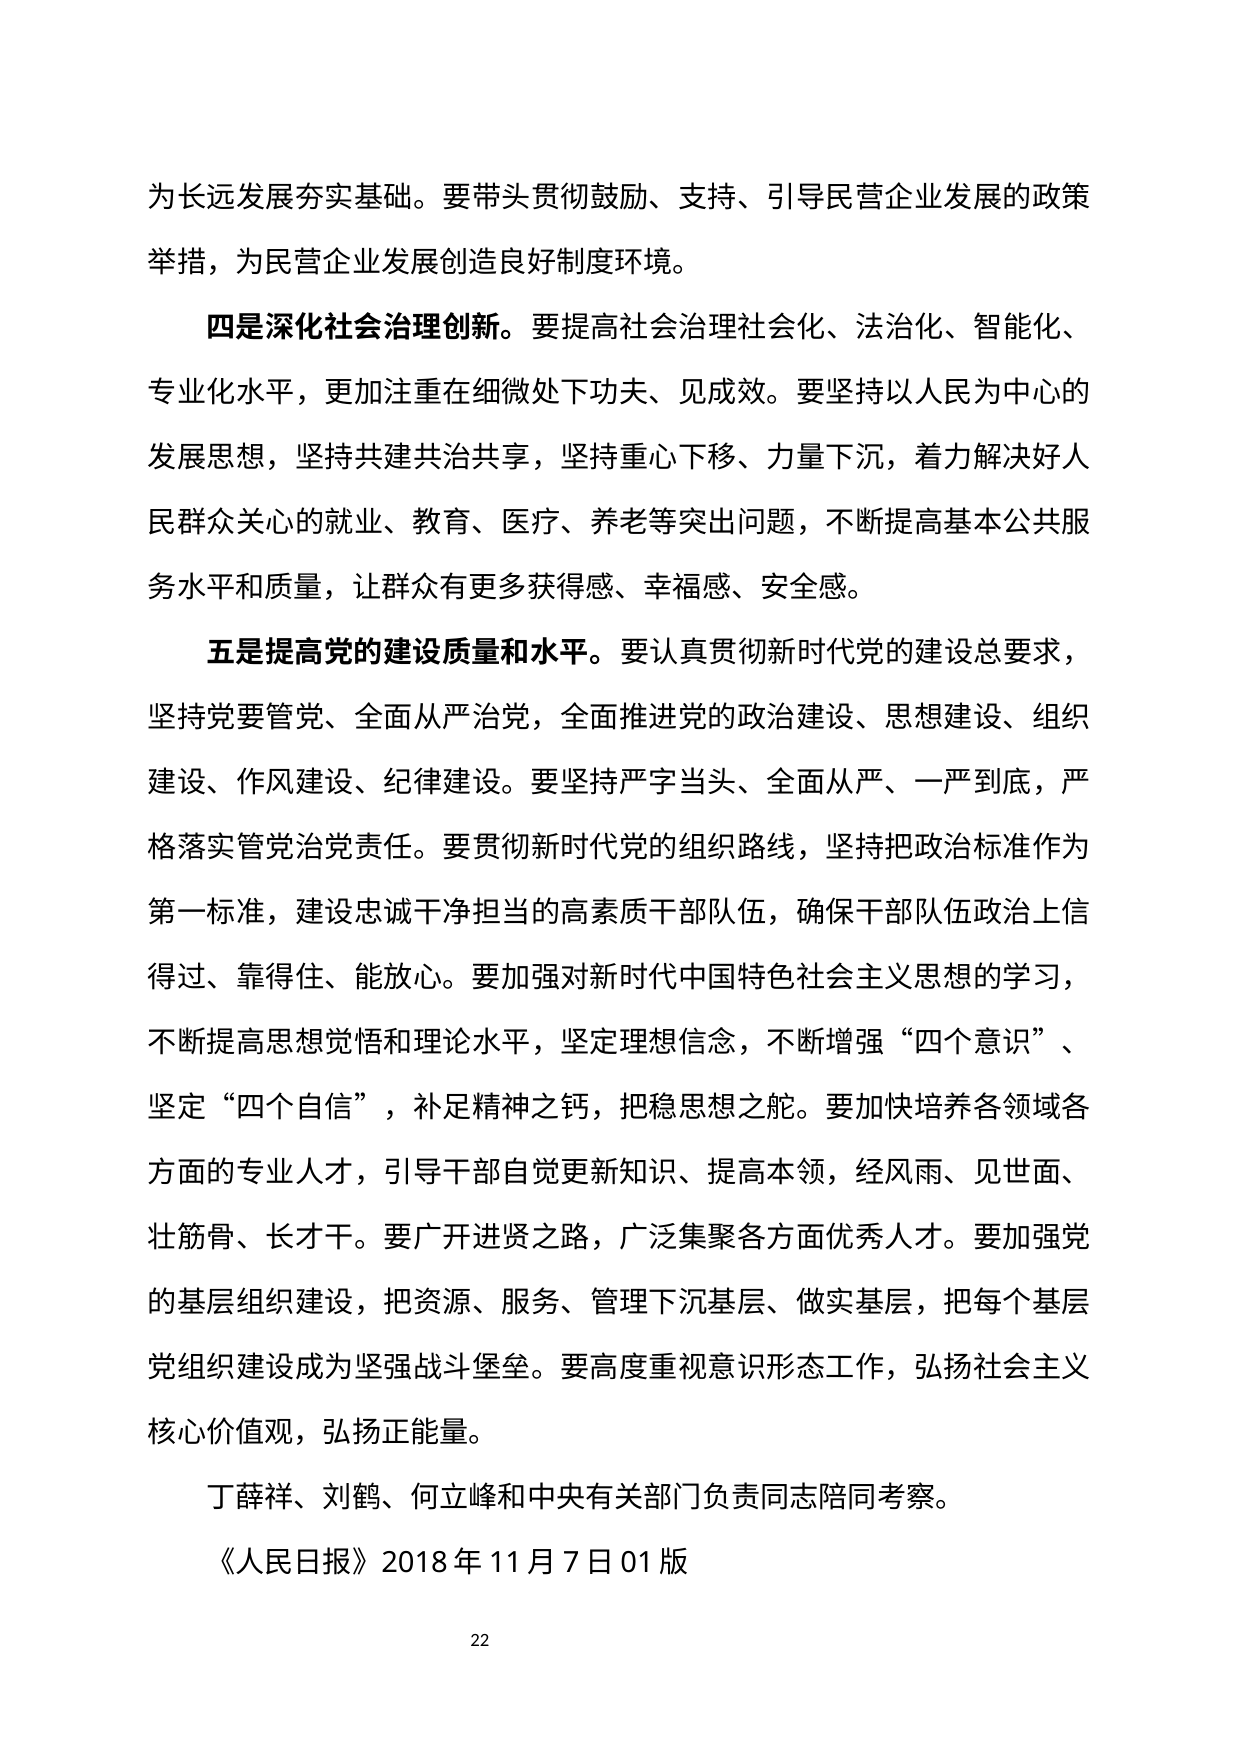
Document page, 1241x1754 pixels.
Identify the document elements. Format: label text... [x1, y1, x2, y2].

text 五是提高党的建设质量和水平。要认真贯彻新时代党的建设总要求，坚持党要管党、全面从严治党，全面推进党的政治建设、思想建设、组织建设、作风建设、纪律建设。要坚持严字当头、全面从严、一严到底，严格落实管党治党责任。要贯彻新时代党的组织路线，坚持把政治标准作为第一标准，建设忠诚干净担当的高素质干部队伍，确保干部队伍政治上信得过、靠得住、能放心。要加强对新时代中国特色社会主义思想的学习，不断提高思想觉悟和理论水平，坚定理想信念，不断增强“四个意识”、坚定“四个自信”，补足精神之钙，把稳思想之舵。要加快培养各领域各方面的专业人才，引导干部自觉更新知识、提高本领，经风雨、见世面、壮筋骨、长才干。要广开进贤之路，广泛集聚各方面优秀人才。要加强党的基层组织建设，把资源、服务、管理下沉基层、做实基层，把每个基层党组织建设成为坚强战斗堡垒。要高度重视意识形态工作，弘扬社会主义核心价值观，弘扬正能量。 [148, 617, 1093, 1462]
text 四是深化社会治理创新。要提高社会治理社会化、法治化、智能化、专业化水平，更加注重在细微处下功夫、见成效。要坚持以人民为中心的发展思想，坚持共建共治共享，坚持重心下移、力量下沉，着力解决好人民群众关心的就业、教育、医疗、养老等突出问题，不断提高基本公共服务水平和质量，让群众有更多获得感、幸福感、安全感。 [148, 292, 1093, 617]
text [148, 162, 1093, 292]
text 丁薛祥、刘鹤、何立峰和中央有关部门负责同志陪同考察。 [148, 1462, 1093, 1527]
text 《人民日报》2018年11月7日01版 [148, 1527, 1093, 1592]
